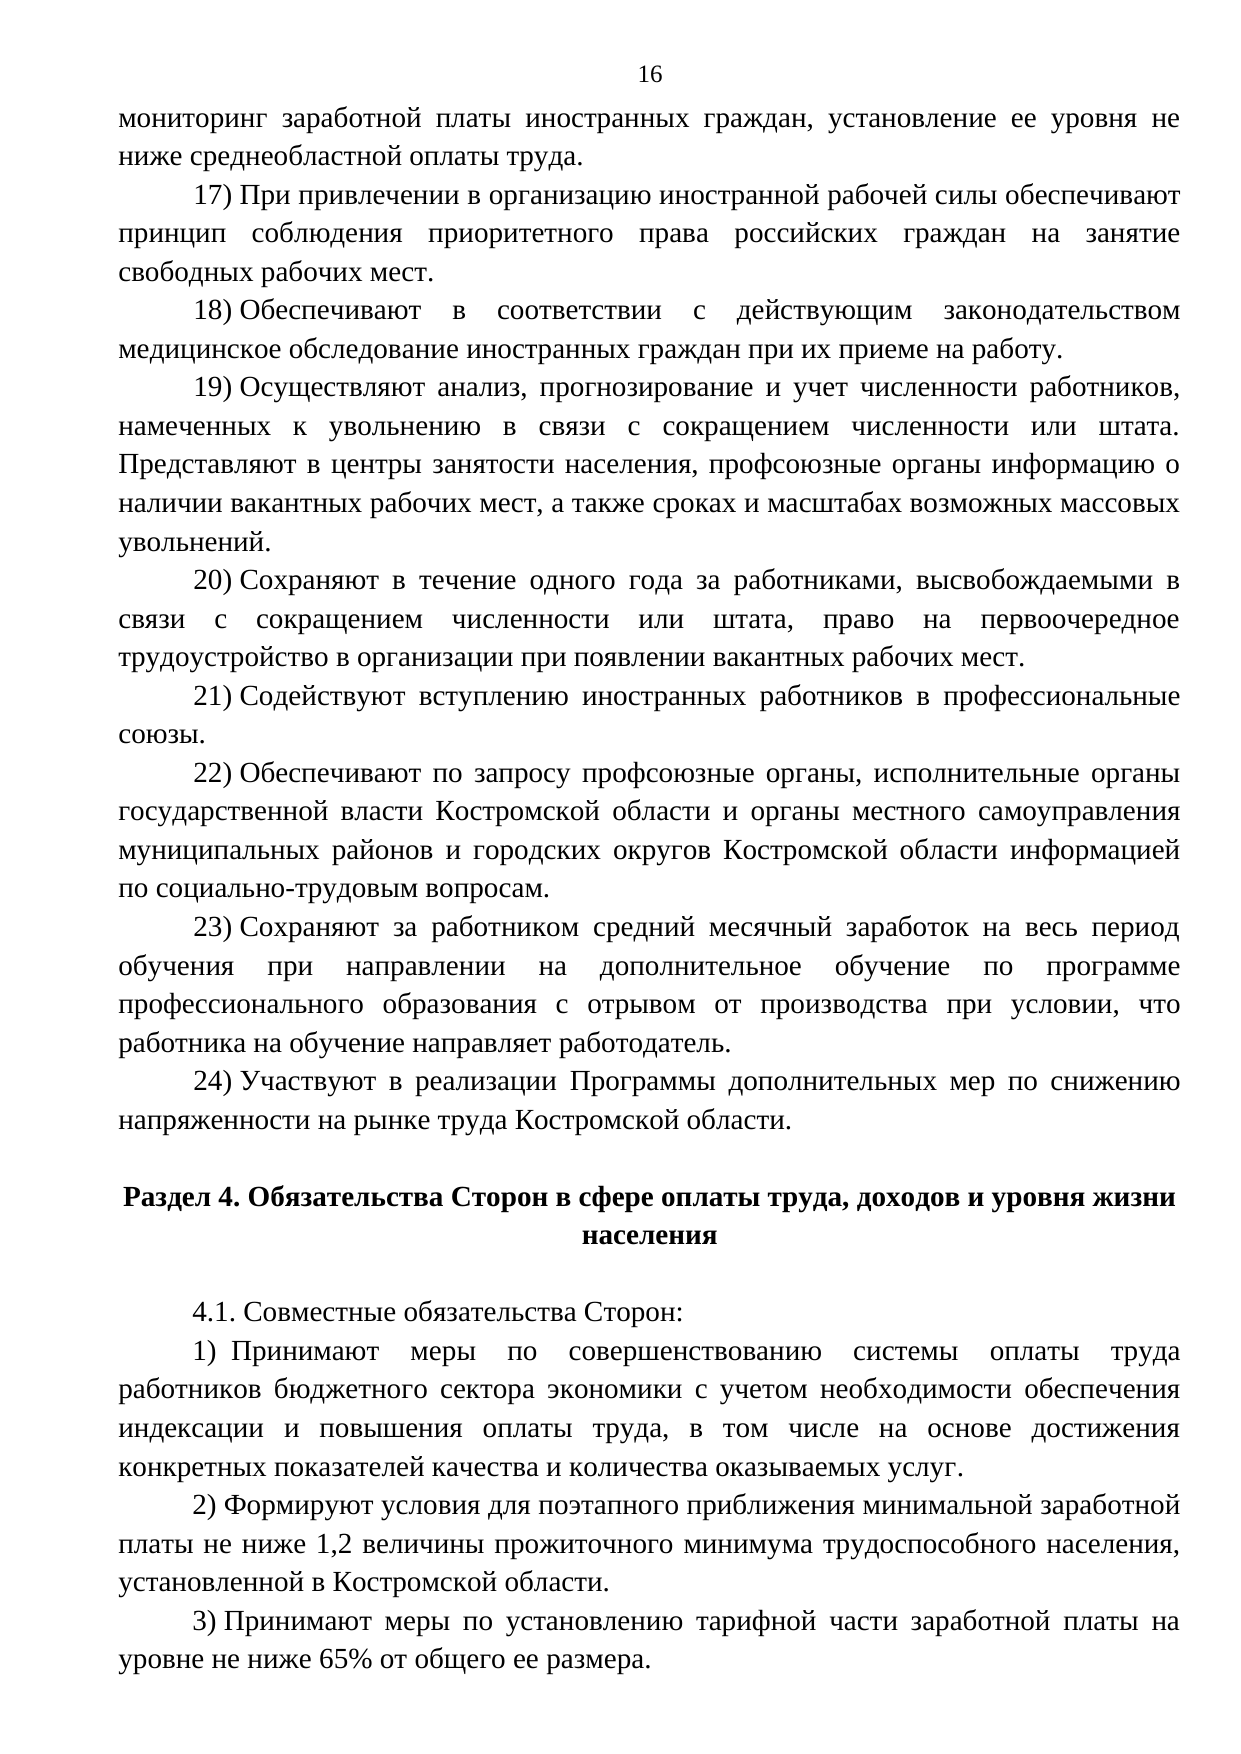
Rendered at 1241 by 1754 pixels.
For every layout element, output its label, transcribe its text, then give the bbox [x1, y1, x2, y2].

text 20) Сохраняют в течение одного года за работниками, высвобождаемыми в связи с сокращением численности или штата, право на первоочередное трудоустройство в организации при появлении вакантных рабочих мест. [118, 562, 1181, 673]
subtitle 4.1. Совместные обязательства Сторон: [118, 1294, 1181, 1328]
text 18) Обеспечивают в соответствии с действующим законодательством медицинское обследование иностранных граждан при их приеме на работу. [118, 292, 1181, 364]
text 19) Осуществляют анализ, прогнозирование и учет численности работников, намеченных к увольнению в связи с сокращением численности или штата. Представляют в центры занятости населения, профсоюзные органы информацию о наличии вакантных рабочих мест, а также сроках и масштабах возможных массовых увольнений. [118, 369, 1181, 557]
subtitle Раздел 4. Обязательства Сторон в сфере оплаты труда, доходов и уровня жизни населения [118, 1179, 1181, 1251]
text 22) Обеспечивают по запросу профсоюзные органы, исполнительные органы государственной власти Костромской области и органы местного самоуправления муниципальных районов и городских округов Костромской области информацией по социально-трудовым вопросам. [118, 755, 1181, 904]
text 2) Формируют условия для поэтапного приближения минимальной заработной платы не ниже 1,2 величины прожиточного минимума трудоспособного населения, установленной в Костромской области. [118, 1487, 1181, 1598]
text 23) Сохраняют за работником средний месячный заработок на весь период обучения при направлении на дополнительное обучение по программе профессионального образования с отрывом от производства при условии, что работника на обучение направляет работодатель. [118, 909, 1181, 1058]
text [118, 100, 1181, 172]
list 1) Принимают меры по совершенствованию системы оплаты труда работников бюджетного сектора экономики с учетом необходимости обеспечения индексации и повышения оплаты труда, в том числе на основе достижения конкретных показателей качества и количества оказываемых услуг. [118, 1333, 1181, 1482]
text 24) Участвуют в реализации Программы дополнительных мер по снижению напряженности на рынке труда Костромской области. [118, 1063, 1181, 1135]
text 21) Содействуют вступлению иностранных работников в профессиональные союзы. [118, 678, 1181, 750]
text 3) Принимают меры по установлению тарифной части заработной платы на уровне не ниже 65% от общего ее размера. [118, 1603, 1181, 1675]
text 17) При привлечении в организацию иностранной рабочей силы обеспечивают принцип соблюдения приоритетного права российских граждан на занятие свободных рабочих мест. [118, 177, 1181, 287]
